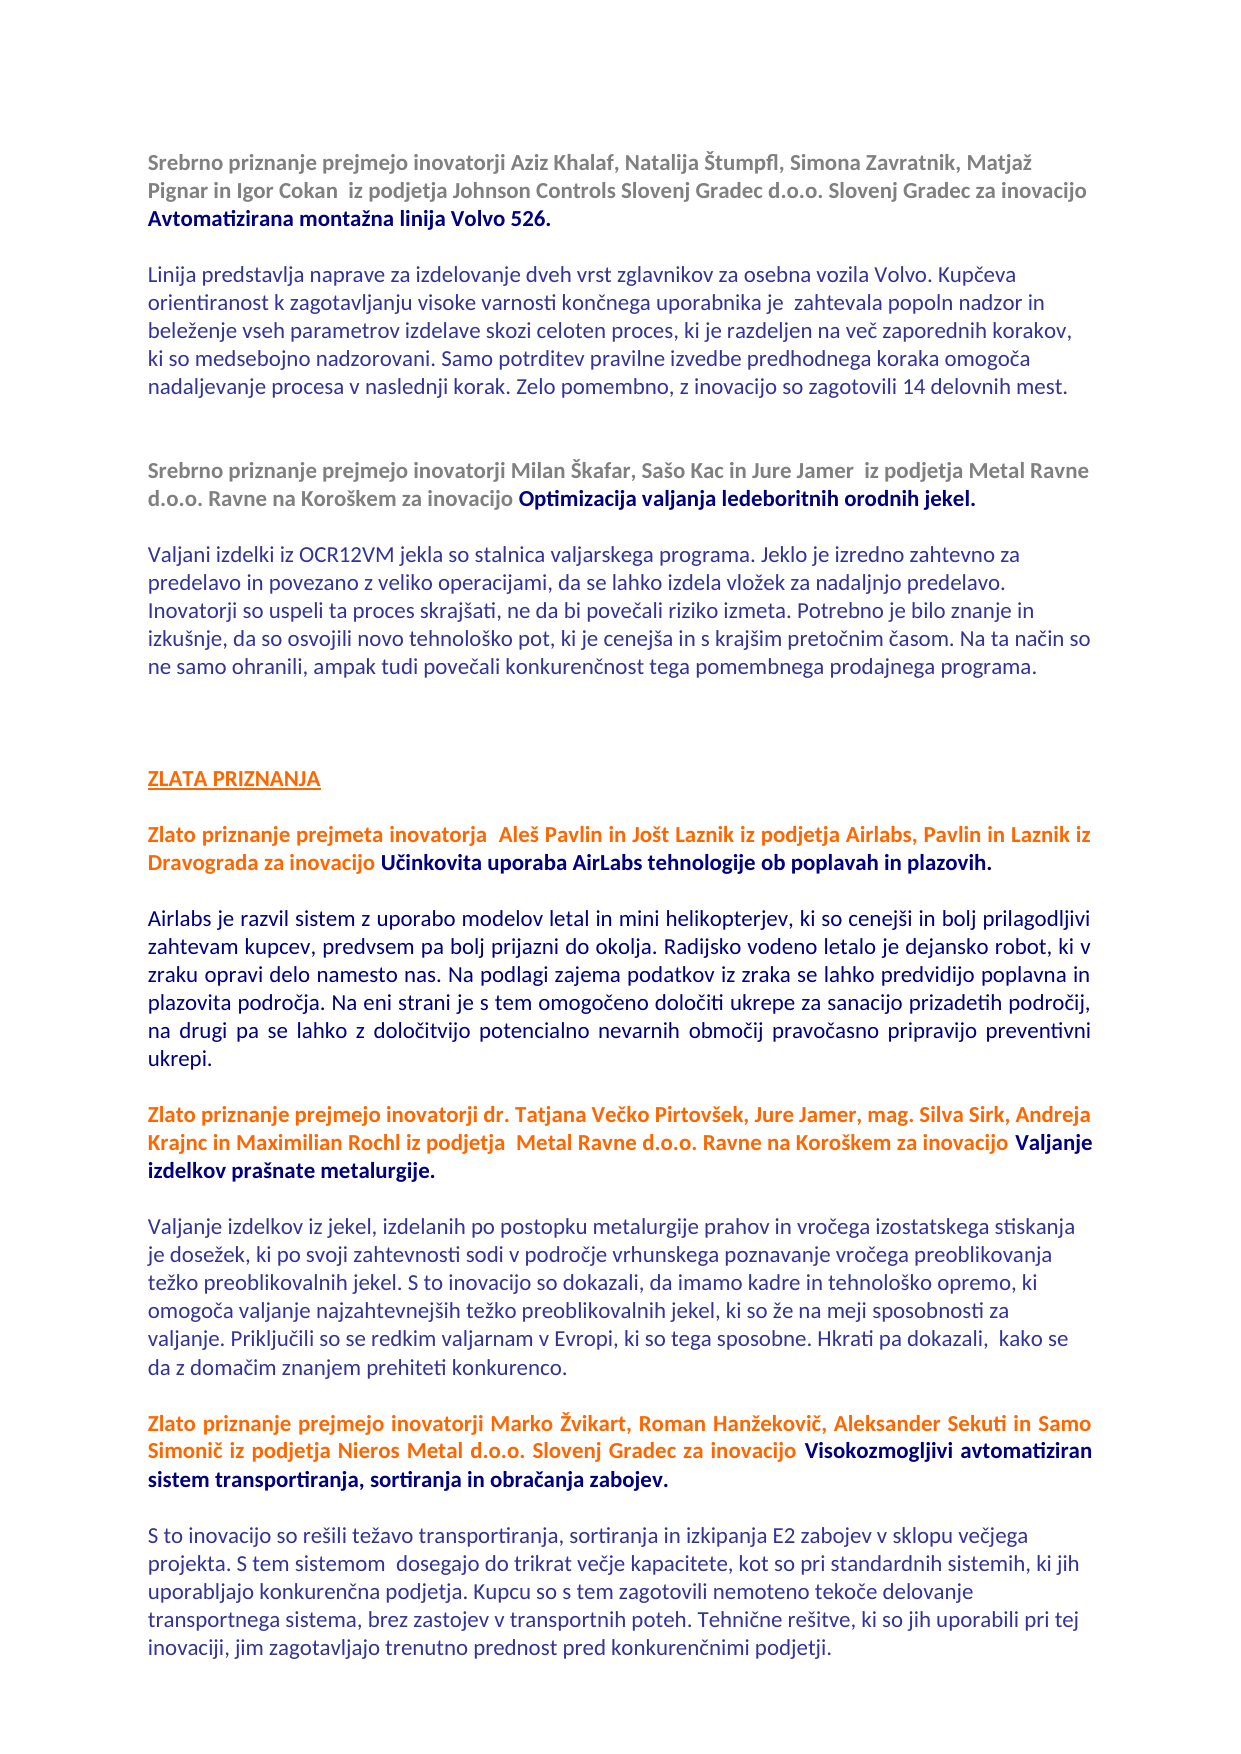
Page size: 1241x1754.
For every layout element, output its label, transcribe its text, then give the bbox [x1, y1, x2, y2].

text Linija predstavlja naprave za izdelovanje dveh vrst zglavnikov za osebna vozila Volvo. Kupčeva orientiranost k zagotavljanju visoke varnosti končnega uporabnika je zahtevala popoln nadzor in beleženje vseh parametrov izdelave skozi celoten proces, ki je razdeljen na več zaporednih korakov, ki so medsebojno nadzorovani. Samo potrditev pravilne izvedbe predhodnega koraka omogoča nadaljevanje procesa v naslednji korak. Zelo pomembno, z inovacijo so zagotovili 14 delovnih mest. [148, 260, 1092, 400]
text Srebrno priznanje prejmejo inovatorji Aziz Khalaf, Natalija Štumpfl, Simona Zavratnik, Matjaž Pignar in Igor Cokan iz podjetja Johnson Controls Slovenj Gradec d.o.o. Slovenj Gradec za inovacijo Avtomatizirana montažna linija Volvo 526. [148, 148, 1092, 232]
text Srebrno priznanje prejmejo inovatorji Milan Škafar, Sašo Kac in Jure Jamer iz podjetja Metal Ravne d.o.o. Ravne na Koroškem za inovacijo Optimizacija valjanja ledeboritnih orodnih jekel. [148, 456, 1092, 512]
text S to inovacijo so rešili težavo transportiranja, sortiranja in izkipanja E2 zabojev v sklopu večjega projekta. S tem sistemom dosegajo do trikrat večje kapacitete, kot so pri standardnih sistemih, ki jih uporabljajo konkurenčna podjetja. Kupcu so s tem zagotovili nemoteno tekoče delovanje transportnega sistema, brez zastojev v transportnih poteh. Tehnične rešitve, ki so jih uporabili pri tej inovaciji, jim zagotavljajo trenutno prednost pred konkurenčnimi podjetji. [148, 1521, 1092, 1662]
text Valjanje izdelkov iz jekel, izdelanih po postopku metalurgije prahov in vročega izostatskega stiskanja je dosežek, ki po svoji zahtevnosti sodi v področje vrhunskega poznavanje vročega preoblikovanja težko preoblikovalnih jekel. S to inovacijo so dokazali, da imamo kadre in tehnološko opremo, ki omogoča valjanje najzahtevnejših težko preoblikovalnih jekel, ki so že na meji sposobnosti za valjanje. Priključili so se redkim valjarnam v Evropi, ki so tega sposobne. Hkrati pa dokazali, kako se da z domačim znanjem prehiteti konkurenco. [148, 1212, 1092, 1381]
text Valjani izdelki iz OCR12VM jekla so stalnica valjarskega programa. Jeklo je izredno zahtevno za predelavo in povezano z veliko operacijami, da se lahko izdela vložek za nadaljnjo predelavo. Inovatorji so uspeli ta proces skrajšati, ne da bi povečali riziko izmeta. Potrebno je bilo znanje in izkušnje, da so osvojili novo tehnološko pot, ki je cenejša in s krajšim pretočnim časom. Na ta način so ne samo ohranili, ampak tudi povečali konkurenčnost tega pomembnega prodajnega programa. [148, 540, 1092, 680]
text ZLATA PRIZNANJA [148, 764, 1092, 792]
text Airlabs je razvil sistem z uporabo modelov letal in mini helikopterjev, ki so cenejši in bolj prilagodljivi zahtevam kupcev, predvsem pa bolj prijazni do okolja. Radijsko vodeno letalo je dejansko robot, ki v zraku opravi delo namesto nas. Na podlagi zajema podatkov iz zraka se lahko predvidijo poplavna in plazovita področja. Na eni strani je s tem omogočeno določiti ukrepe za sanacijo prizadetih področij, na drugi pa se lahko z določitvijo potencialno nevarnih območij pravočasno pripravijo preventivni ukrepi. [148, 904, 1092, 1072]
text Zlato priznanje prejmejo inovatorji dr. Tatjana Večko Pirtovšek, Jure Jamer, mag. Silva Sirk, Maximilian Rochl iz podjetja Ravne na Koroškem za inovacijo Valjanje izdelkov prašnate metalurgije. [148, 1100, 1092, 1184]
text Zlato priznanje prejmeta inovatorja Aleš Pavlin in Jošt Laznik iz podjetja Airlabs, Pavlin in Laznik iz Dravograda za inovacijo Učinkovita uporaba AirLabs tehnologije ob poplavah in plazovih. [148, 820, 1092, 876]
text Zlato priznanje prejmejo inovatorji , Roman Hanžekovič, Aleksander Sekuti in Samo Simonič iz podjetja Slovenj Gradec za inovacijo Visokozmogljivi avtomatiziran sistem transportiranja, sortiranja in obračanja zabojev. [148, 1409, 1092, 1493]
